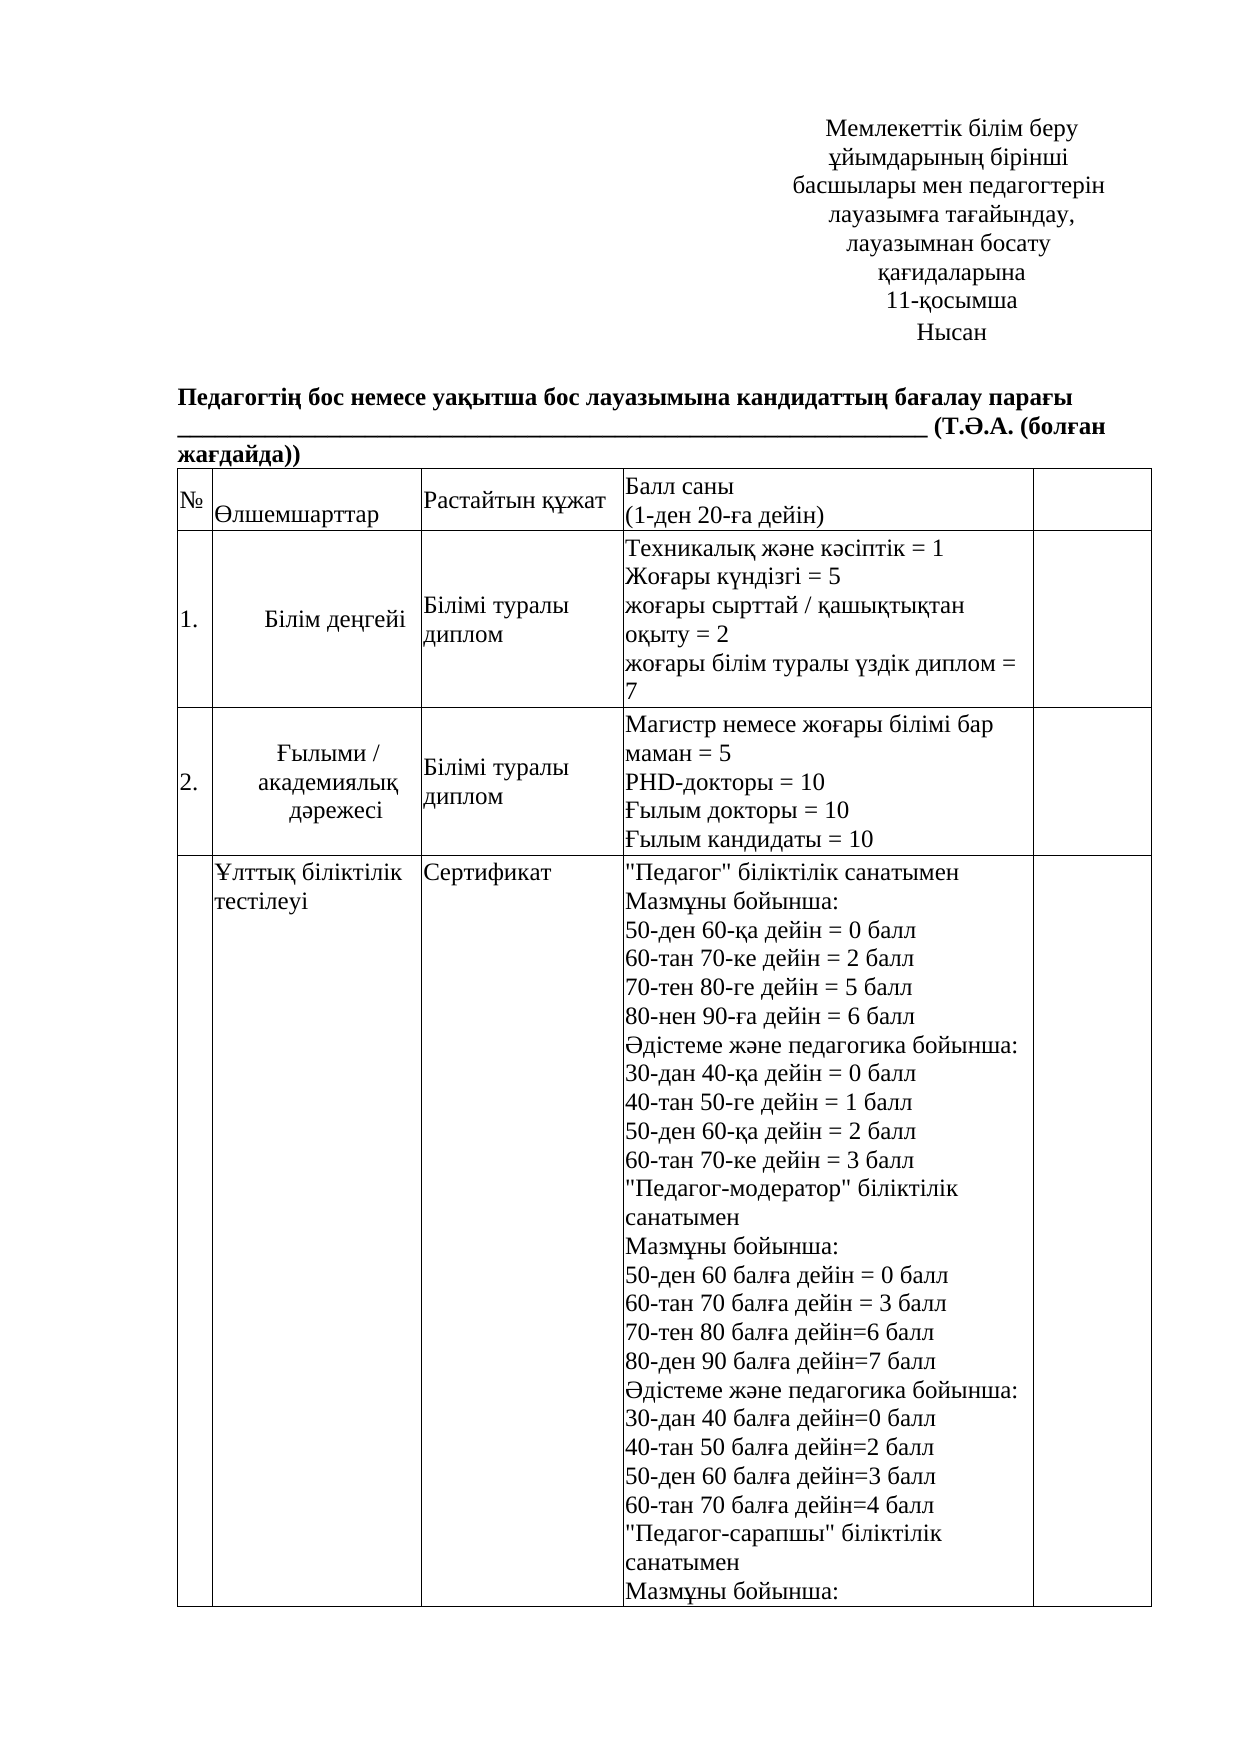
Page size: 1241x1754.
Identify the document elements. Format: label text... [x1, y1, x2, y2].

text Педагогтің бос немесе уақытша бос лауазымына кандидаттың бағалау парағы ____________________________________________________________ (Т.Ә.А. (болған жағдайда)) [177, 382, 1152, 468]
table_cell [624, 856, 1033, 1606]
table_cell Білімі туралы диплом [422, 708, 623, 854]
table_cell 2. [178, 708, 212, 854]
table_cell [1034, 856, 1151, 1606]
table_header Растайтын құжат [422, 469, 623, 530]
table_header [1034, 469, 1151, 530]
table_cell Сертификат [422, 856, 623, 1606]
table_cell [1034, 531, 1151, 707]
table_cell Нысан [770, 316, 1133, 348]
table_cell [1034, 708, 1151, 854]
table_cell Ғылыми / академиялық дәрежесі [213, 708, 421, 854]
table_cell Білім деңгейі [213, 531, 421, 707]
table_cell [178, 856, 212, 1606]
table_cell 1. [178, 531, 212, 707]
table_header Өлшемшарттар [213, 469, 421, 530]
table_cell Магистр немесе жоғары білімі бар маман = 5 PHD-докторы = 10 Ғылым докторы = 10 Ғылым кандидаты = 10 [624, 708, 1033, 854]
table_cell Білімі туралы диплом [422, 531, 623, 707]
table_header Мемлекеттік білім беру ұйымдарының бірінші басшылары мен педагогтерін лауазымға тағайындау, лауазымнан босату қағидаларына 11-қосымша [770, 111, 1133, 316]
table_cell Техникалық және кәсіптік = 1 Жоғары күндізгі = 5 жоғары сырттай / қашықтықтан оқыту = 2 жоғары білім туралы үздік диплом = 7 [624, 531, 1033, 707]
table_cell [213, 856, 421, 1606]
table_header № [178, 469, 212, 530]
table_header Балл саны (1-ден 20-ға дейін) [624, 469, 1033, 530]
